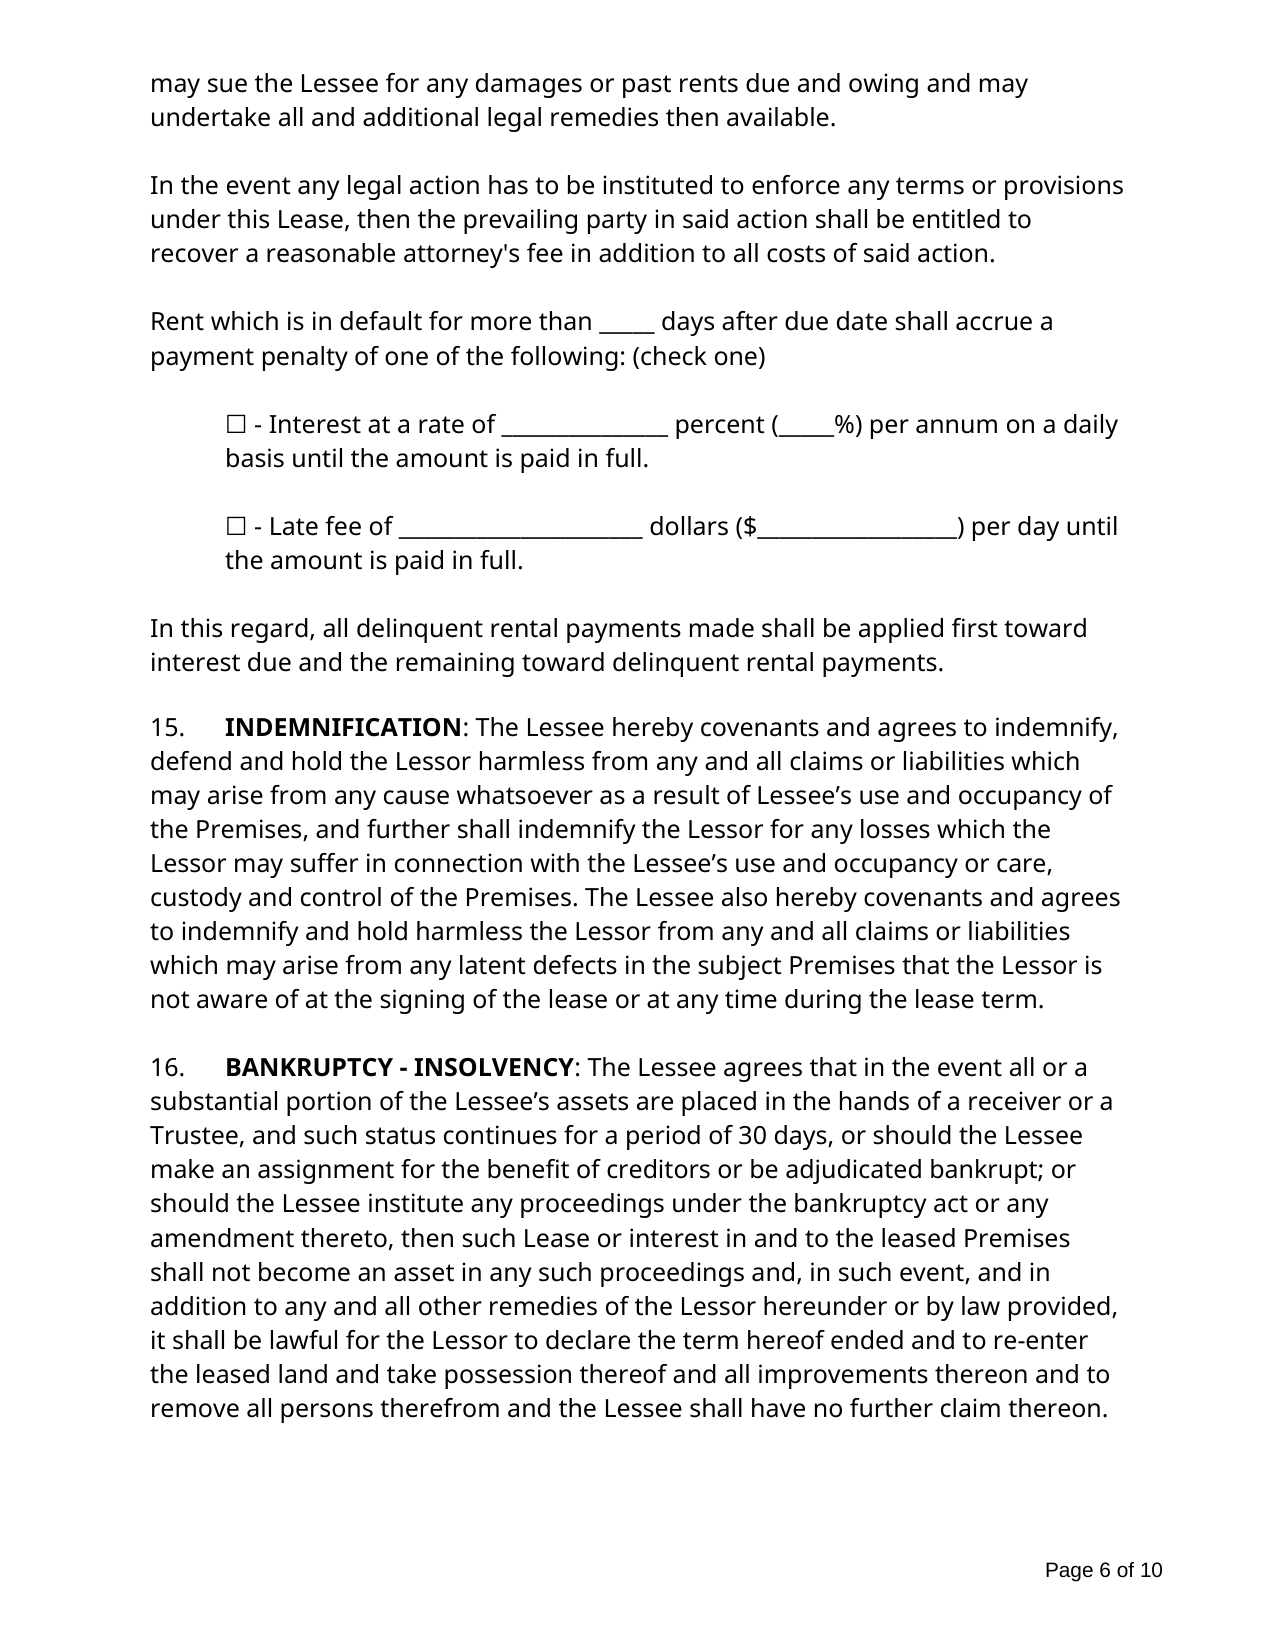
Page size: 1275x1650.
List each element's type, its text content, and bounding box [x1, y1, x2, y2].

text - Late fee of ______________________ dollars ($__________________) per day until the amount is paid in full. [225, 508, 1125, 577]
text 16. BANKRUPTCY - INSOLVENCY: The Lessee agrees that in the event all or a substantial portion of the Lessee’s assets are placed in the hands of a receiver or a Trustee, and such status continues for a period of 30 days, or should the Lessee make an assignment for the benefit of creditors or be adjudicated bankrupt; or should the Lessee institute any proceedings under the bankruptcy act or any amendment thereto, then such Lease or interest in and to the leased Premises shall not become an asset in any such proceedings and, in such event, and in addition to any and all other remedies of the Lessor hereunder or by law provided, it shall be lawful for the Lessor to declare the term hereof ended and to re-enter the leased land and take possession thereof and all improvements thereon and to remove all persons therefrom and the Lessee shall have no further claim thereon. [150, 1050, 1125, 1424]
text Rent which is in default for more than _____ days after due date shall accrue a payment penalty of one of the following: (check one) [150, 304, 1125, 372]
text - Interest at a rate of _______________ percent (_____%) per annum on a daily basis until the amount is paid in full. [225, 406, 1125, 474]
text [150, 66, 1125, 134]
text In this regard, all delinquent rental payments made shall be applied first toward interest due and the remaining toward delinquent rental payments. [150, 611, 1125, 679]
text 15. INDEMNIFICATION: The Lessee hereby covenants and agrees to indemnify, defend and hold the Lessor harmless from any and all claims or liabilities which may arise from any cause whatsoever as a result of Lessee’s use and occupancy of the Premises, and further shall indemnify the Lessor for any losses which the Lessor may suffer in connection with the Lessee’s use and occupancy or care, custody and control of the Premises. The Lessee also hereby covenants and agrees to indemnify and hold harmless the Lessor from any and all claims or liabilities which may arise from any latent defects in the subject Premises that the Lessor is not aware of at the signing of the lease or at any time during the lease term. [150, 709, 1125, 1016]
text In the event any legal action has to be instituted to enforce any terms or provisions under this Lease, then the prevailing party in said action shall be entitled to recover a reasonable attorney's fee in addition to all costs of said action. [150, 168, 1125, 270]
